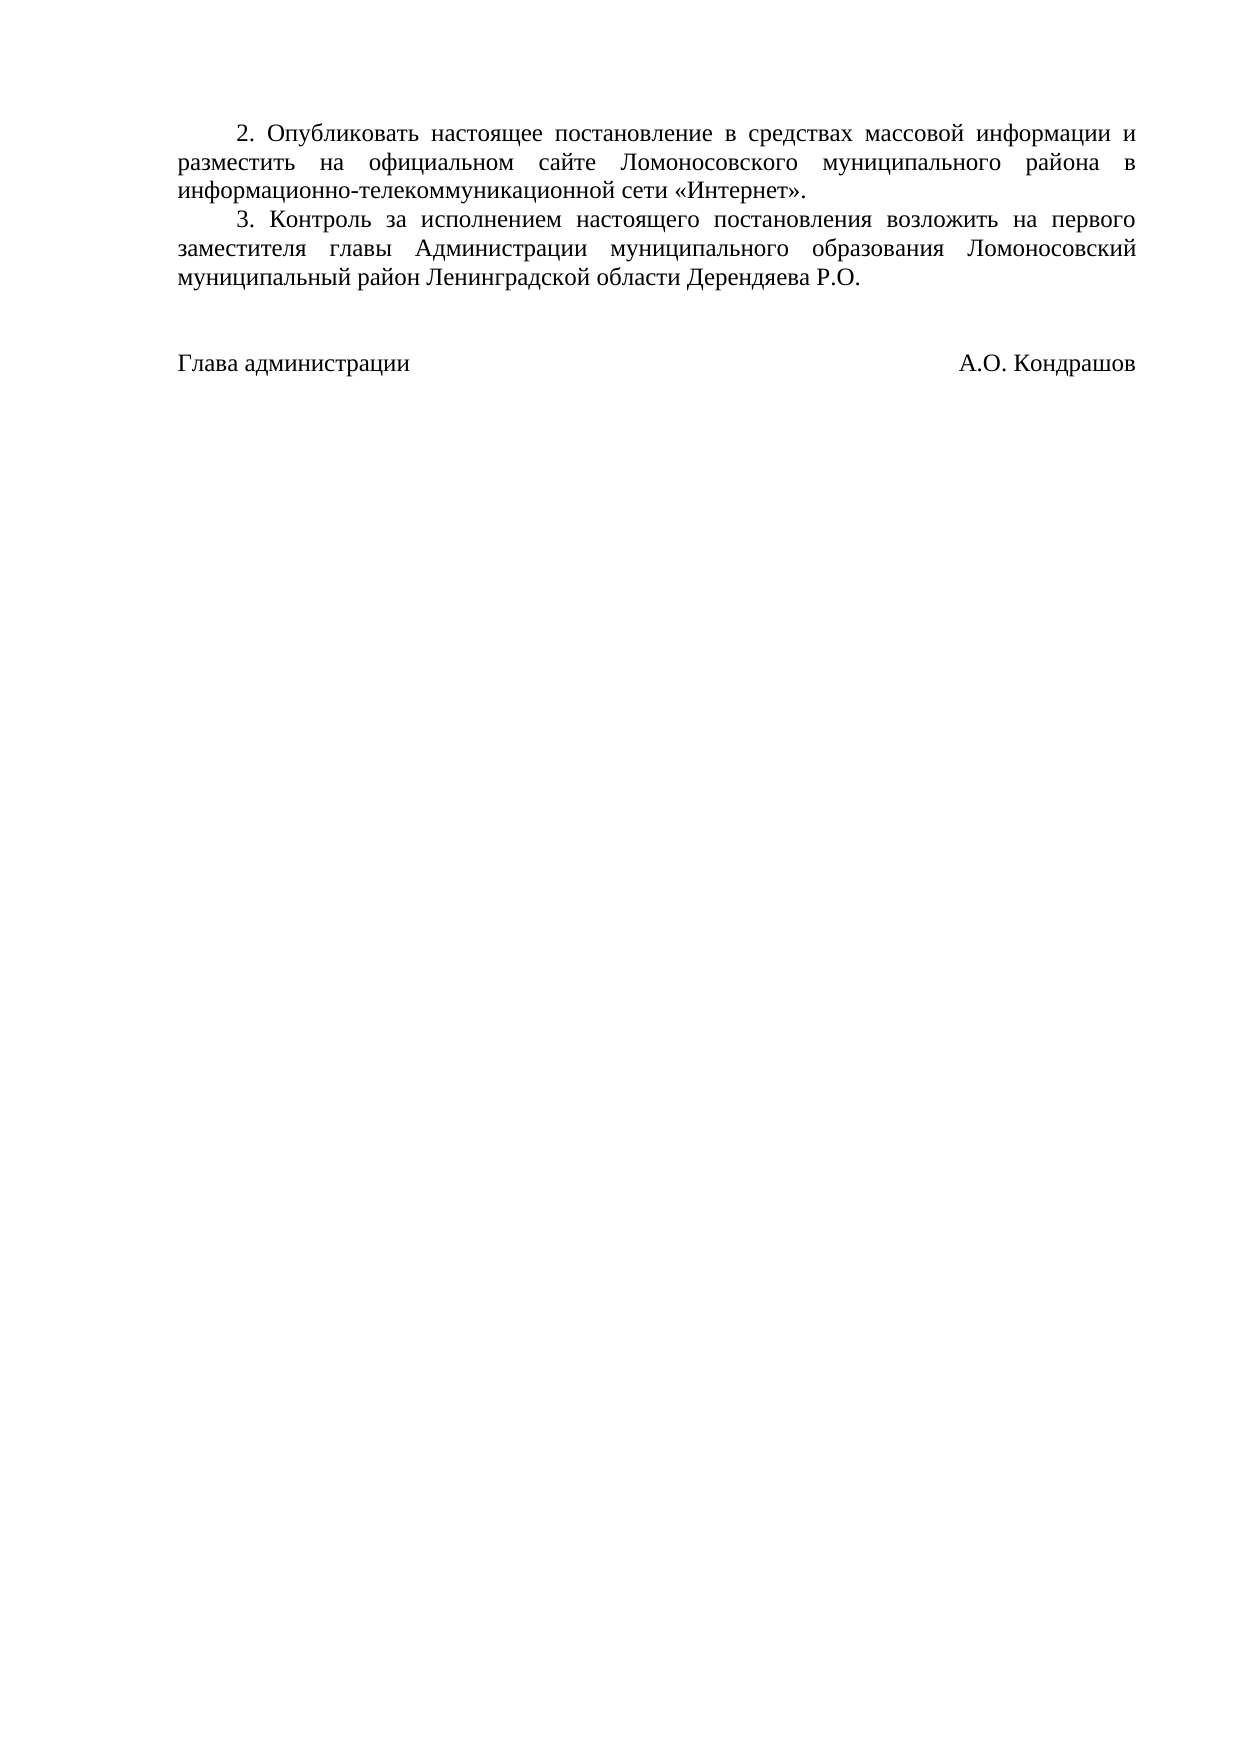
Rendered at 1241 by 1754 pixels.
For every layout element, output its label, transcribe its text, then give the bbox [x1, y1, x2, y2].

text 2. Опубликовать настоящее постановление в средствах массовой информации и разместить на официальном сайте Ломоносовского муниципального района в информационно-телекоммуникационной сети «Интернет». [177, 118, 1137, 204]
text 3. Контроль за исполнением настоящего постановления возложить на первого заместителя главы Администрации муниципального образования Ломоносовский муниципальный район Ленинградской области Дерендяева Р.О. [177, 204, 1137, 291]
text Глава администрации А.О. Кондрашов [177, 348, 1137, 377]
